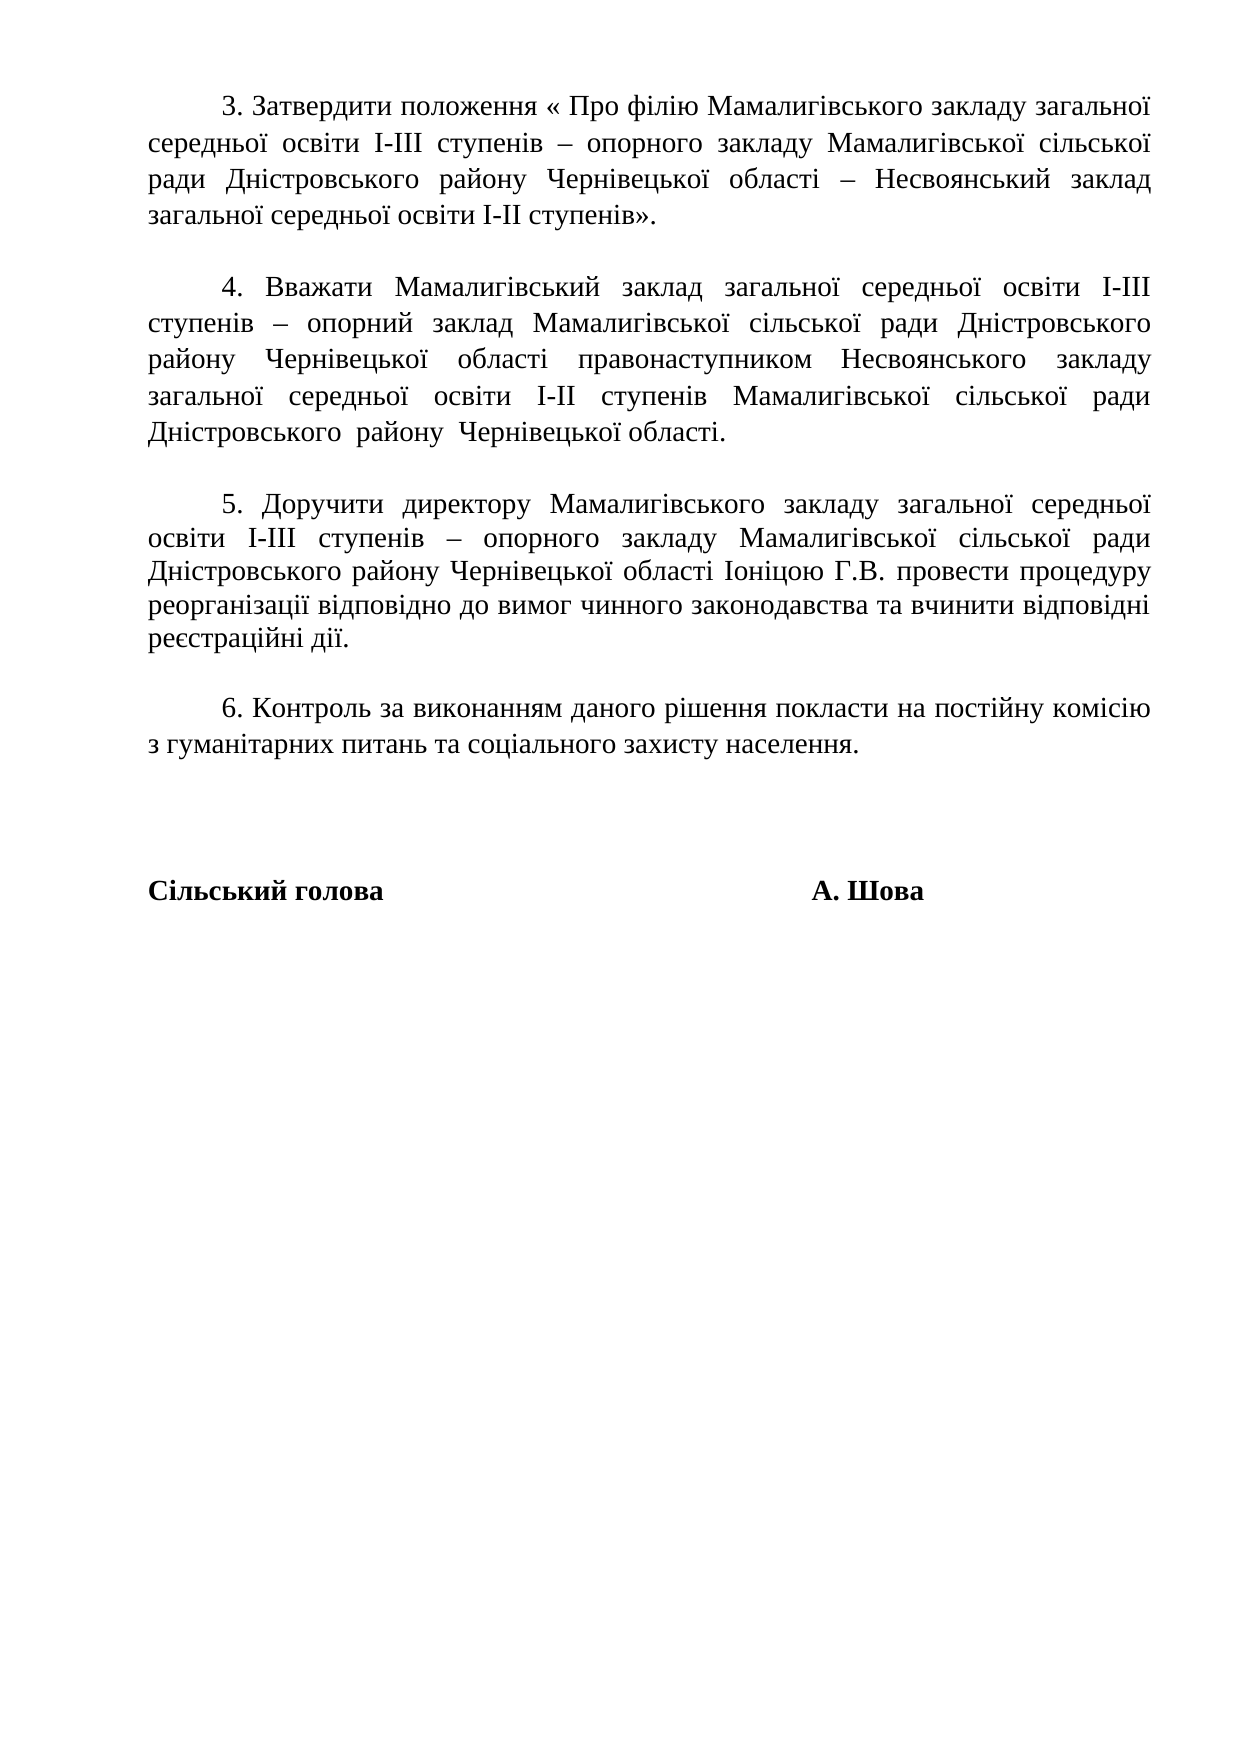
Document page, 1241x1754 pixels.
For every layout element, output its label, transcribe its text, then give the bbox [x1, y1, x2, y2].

text 4. Вважати Мамалигівський заклад загальної середньої освіти І-ІІІ ступенів – опорний заклад Мамалигівської сільської ради Дністровського району Чернівецької області правонаступником Несвоянського закладу загальної середньої освіти І-ІІ ступенів Мамалигівської сільської ради Дністровського району Чернівецької області. [148, 411, 1152, 447]
text 3. Затвердити положення « Про філію Мамалигівського закладу загальної середньої освіти І-ІІІ ступенів – опорного закладу Мамалигівської сільської ради Дністровського району Чернівецької області – Несвоянський заклад загальної середньої освіти І-ІІ ступенів». [148, 88, 1152, 231]
text Сільський голова А. Шова [148, 873, 1152, 906]
text 5. Доручити директору Мамалигівського закладу загальної середньої освіти І-ІІІ ступенів – опорного закладу Мамалигівської сільської ради Дністровського району Чернівецької області Іоніцою Г.В. провести процедуру реорганізації відповідно до вимог чинного законодавства та вчинити відповідні реєстраційні дії. [148, 486, 1152, 654]
text 6. Контроль за виконанням даного рішення покласти на постійну комісію з гуманітарних питань та соціального захисту населення. [148, 690, 1152, 760]
text 4. Вважати Мамалигівський заклад загальної середньої освіти І-ІІІ ступенів – опорний заклад Мамалигівської сільської ради Дністровського району Чернівецької області правонаступником Несвоянського закладу загальної середньої освіти І-ІІ ступенів Мамалигівської сільської ради Дністровського району Чернівецької області. [148, 269, 1152, 378]
